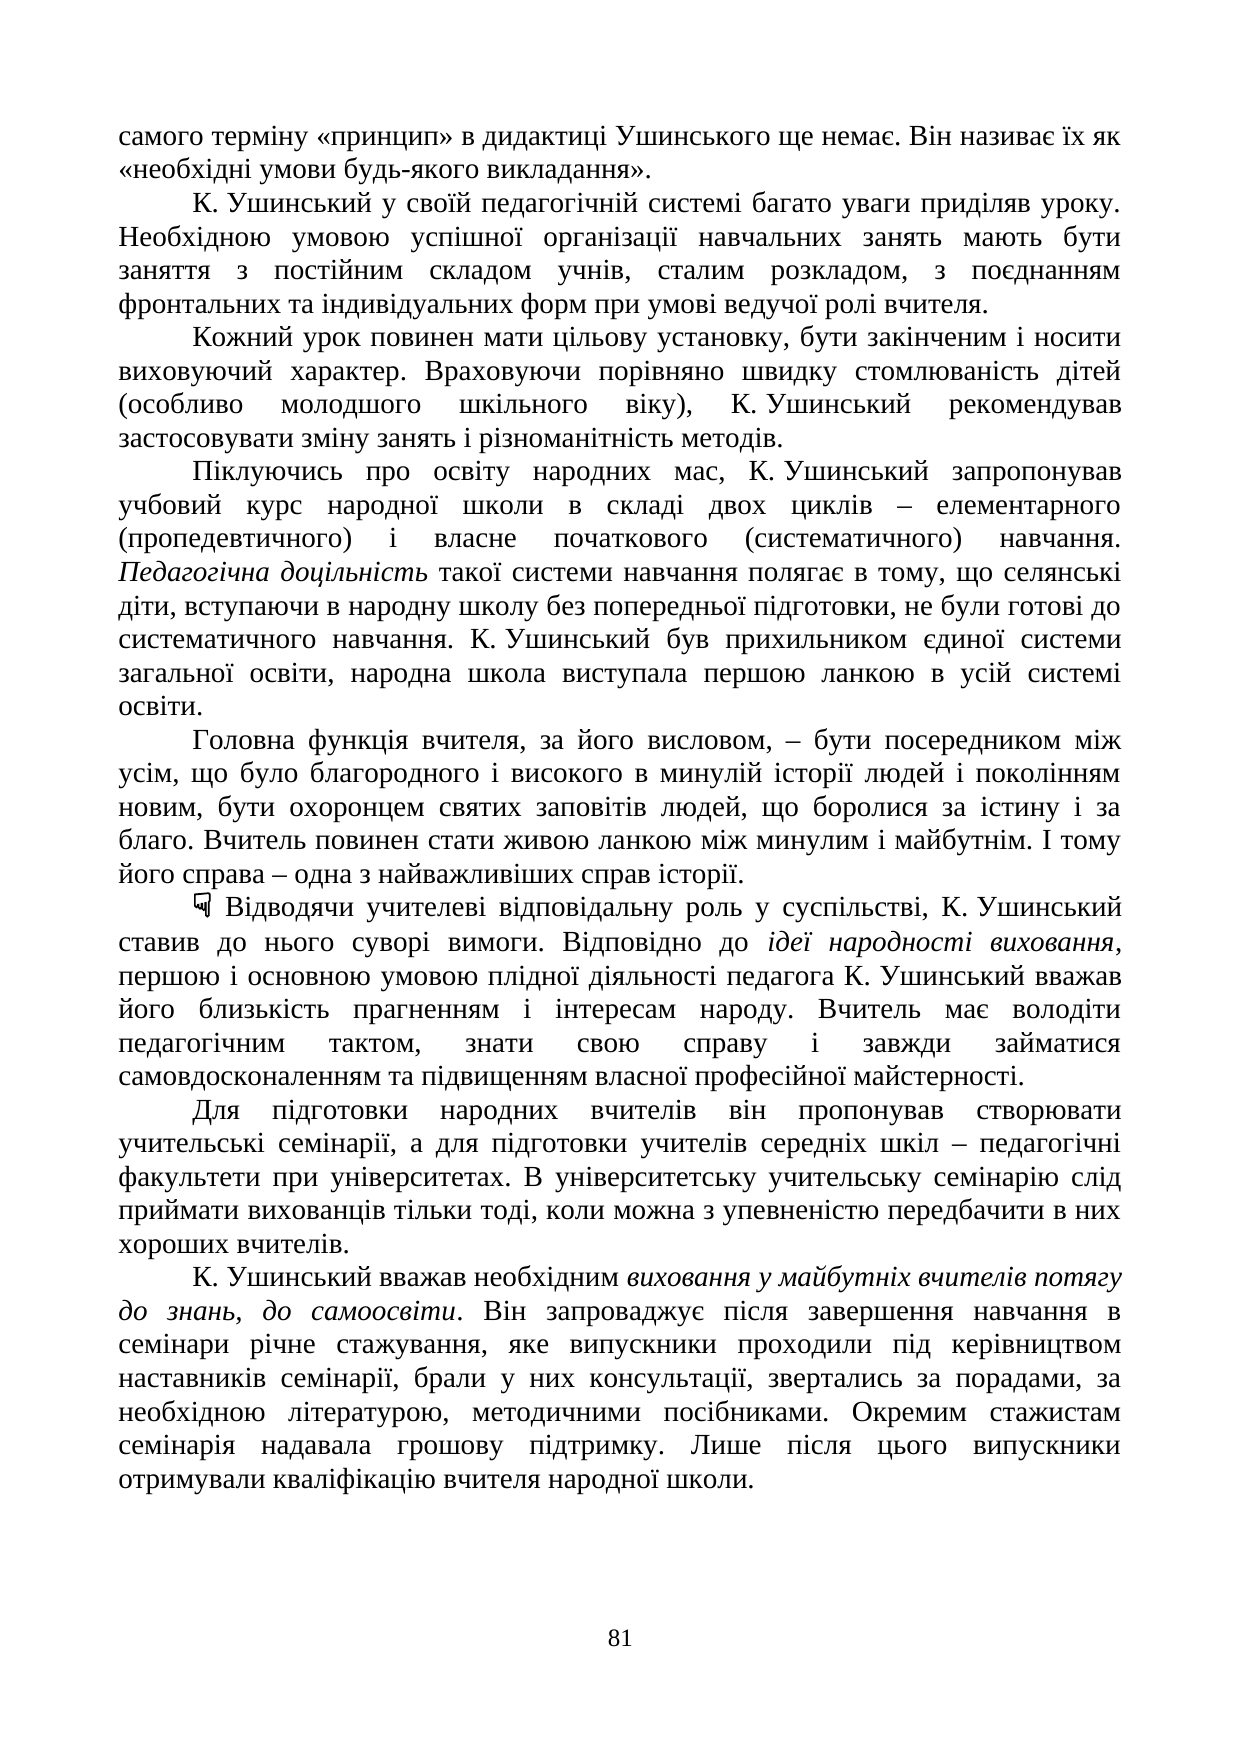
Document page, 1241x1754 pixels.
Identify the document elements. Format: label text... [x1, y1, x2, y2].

text Відводячи учителеві відповідальну роль у суспільстві, К. Ушинський ставив до нього суворі вимоги. Відповідно до ідеї народності виховання, першою і основною умовою плідної діяльності педагога К. Ушинський вважав його близькість прагненням і інтересам народу. Вчитель має володіти педагогічним тактом, знати свою справу і завжди займатися самовдосконаленням та підвищенням власної професійної майстерності. [118, 889, 1122, 1092]
text Для підготовки народних вчителів він пропонував створювати учительські семінарії, а для підготовки учителів середніх шкіл – педагогічні факультети при університетах. В університетську учительську семінарію слід приймати вихованців тільки тоді, коли можна з упевненістю передбачити в них хороших вчителів. [118, 1092, 1122, 1259]
text К. Ушинський у своїй педагогічній системі багато уваги приділяв уроку. Необхідною умовою успішної організації навчальних занять мають бути заняття з постійним складом учнів, сталим розкладом, з поєднанням фронтальних та індивідуальних форм при умові ведучої ролі вчителя. [118, 185, 1122, 319]
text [118, 118, 1122, 185]
text Головна функція вчителя, за його висловом, – бути посередником між усім, що було благородного і високого в минулій історії людей і поколінням новим, бути охоронцем святих заповітів людей, що боролися за істину і за благо. Вчитель повинен стати живою ланкою між минулим і майбутнім. І тому його справа – одна з найважливіших справ історії. [118, 722, 1122, 889]
text Піклуючись про освіту народних мас, К. Ушинський запропонував учбовий курс народної школи в складі двох циклів – елементарного (пропедевтичного) і власне початкового (систематичного) навчання. Педагогічна доцільність такої системи навчання полягає в тому, що селянські діти, вступаючи в народну школу без попередньої підготовки, не були готові до систематичного навчання. К. Ушинський був прихильником єдиної системи загальної освіти, народна школа виступала першою ланкою в усій системі освіти. [118, 453, 1122, 722]
text К. Ушинський вважав необхідним виховання у майбутніх вчителів потягу до знань, до самоосвіти. Він запроваджує після завершення навчання в семінари річне стажування, яке випускники проходили під керівництвом наставників семінарії, брали у них консультації, звертались за порадами, за необхідною літературою, методичними посібниками. Окремим стажистам семінарія надавала грошову підтримку. Лише після цього випускники отримували кваліфікацію вчителя народної школи. [118, 1259, 1122, 1494]
text Кожний урок повинен мати цільову установку, бути закінченим і носити виховуючий характер. Враховуючи порівняно швидку стомлюваність дітей (особливо молодшого шкільного віку), К. Ушинський рекомендував застосовувати зміну занять і різноманітність методів. [118, 319, 1122, 453]
